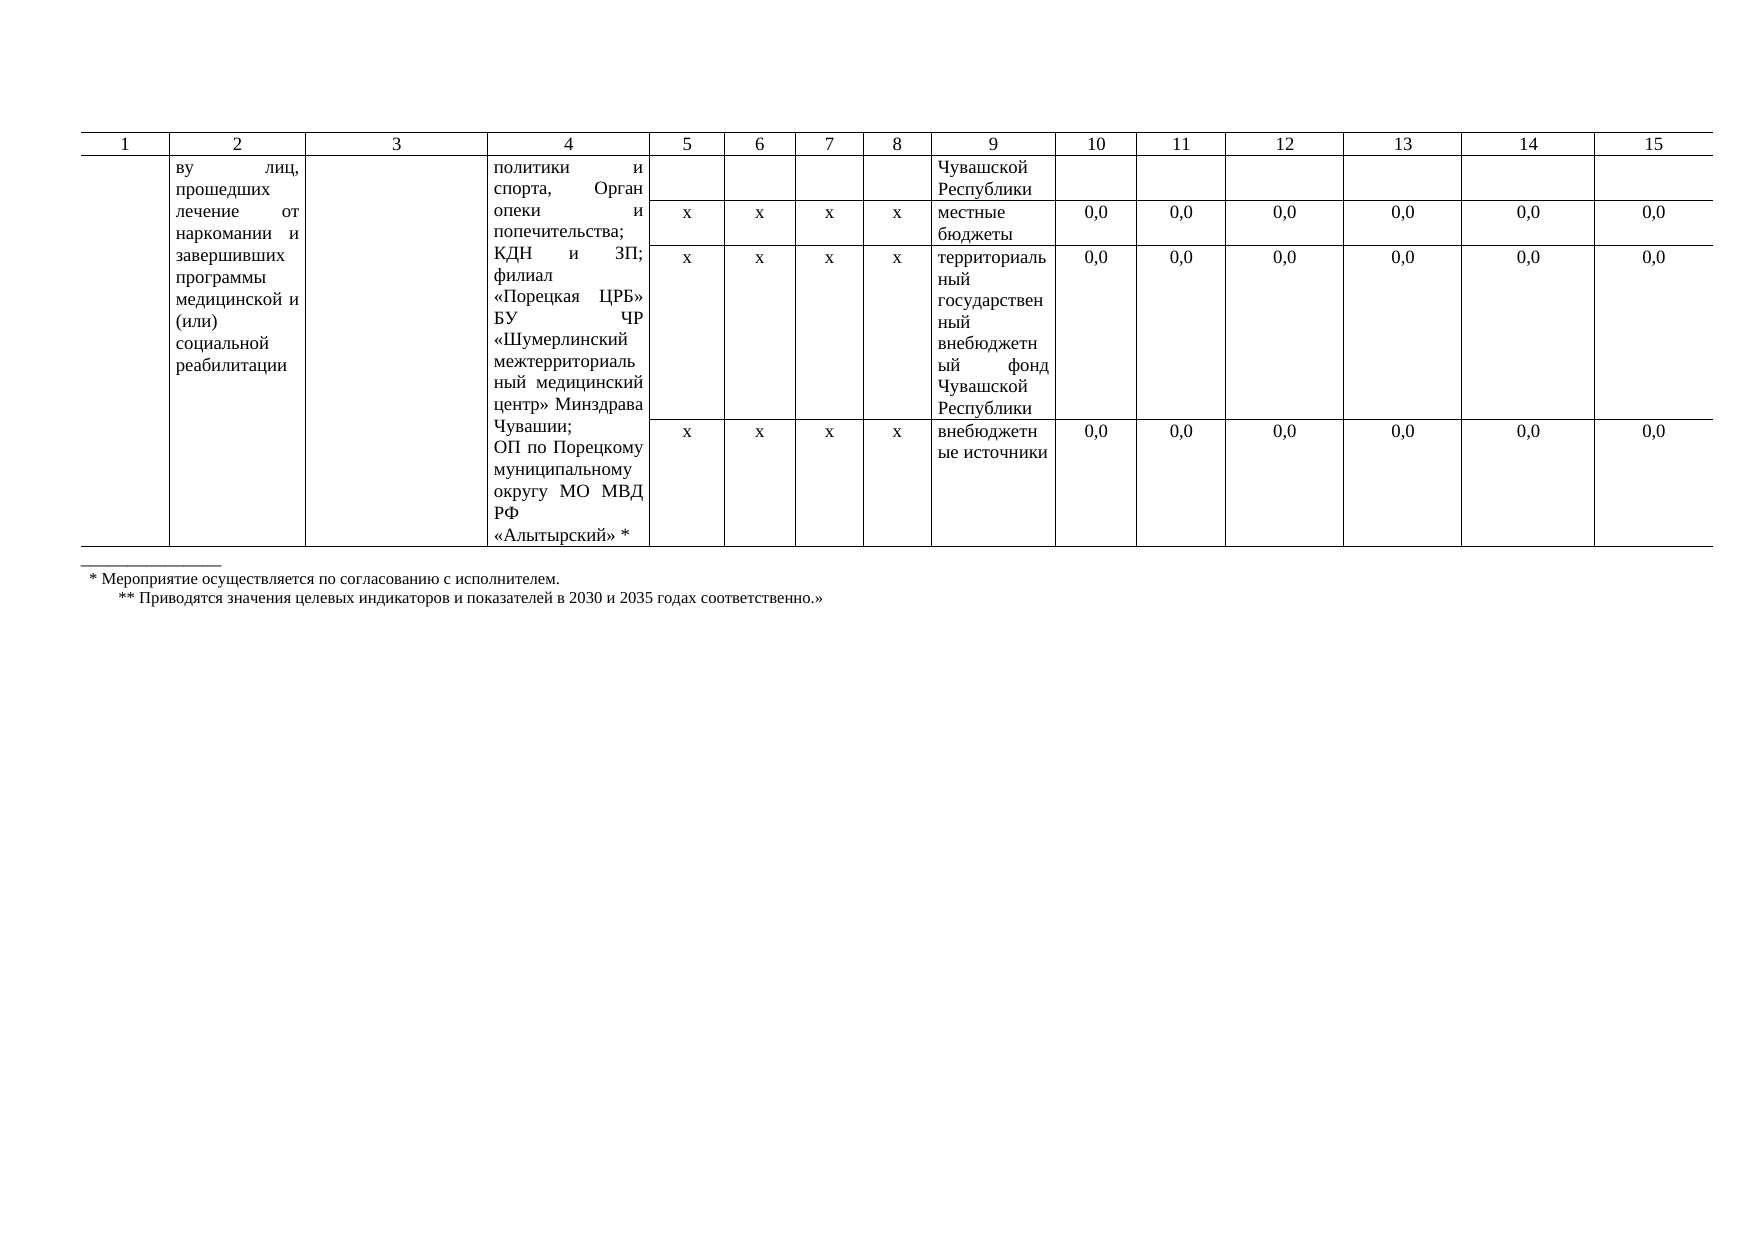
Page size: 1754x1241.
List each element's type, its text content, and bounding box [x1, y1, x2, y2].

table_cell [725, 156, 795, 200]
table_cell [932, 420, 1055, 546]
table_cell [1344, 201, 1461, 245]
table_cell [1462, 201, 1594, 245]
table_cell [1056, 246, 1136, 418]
text * Мероприятие осуществляется по согласованию с исполнителем. [81, 569, 1695, 588]
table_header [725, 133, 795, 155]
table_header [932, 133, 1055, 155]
text _______________ [81, 547, 1695, 569]
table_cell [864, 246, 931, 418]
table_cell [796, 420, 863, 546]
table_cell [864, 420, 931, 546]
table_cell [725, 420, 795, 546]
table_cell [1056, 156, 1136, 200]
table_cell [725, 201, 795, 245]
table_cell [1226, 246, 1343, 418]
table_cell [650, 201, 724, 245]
text ** Приводятся значения целевых индикаторов и показателей в 2030 и 2035 годах соответственно.» [118, 588, 1695, 607]
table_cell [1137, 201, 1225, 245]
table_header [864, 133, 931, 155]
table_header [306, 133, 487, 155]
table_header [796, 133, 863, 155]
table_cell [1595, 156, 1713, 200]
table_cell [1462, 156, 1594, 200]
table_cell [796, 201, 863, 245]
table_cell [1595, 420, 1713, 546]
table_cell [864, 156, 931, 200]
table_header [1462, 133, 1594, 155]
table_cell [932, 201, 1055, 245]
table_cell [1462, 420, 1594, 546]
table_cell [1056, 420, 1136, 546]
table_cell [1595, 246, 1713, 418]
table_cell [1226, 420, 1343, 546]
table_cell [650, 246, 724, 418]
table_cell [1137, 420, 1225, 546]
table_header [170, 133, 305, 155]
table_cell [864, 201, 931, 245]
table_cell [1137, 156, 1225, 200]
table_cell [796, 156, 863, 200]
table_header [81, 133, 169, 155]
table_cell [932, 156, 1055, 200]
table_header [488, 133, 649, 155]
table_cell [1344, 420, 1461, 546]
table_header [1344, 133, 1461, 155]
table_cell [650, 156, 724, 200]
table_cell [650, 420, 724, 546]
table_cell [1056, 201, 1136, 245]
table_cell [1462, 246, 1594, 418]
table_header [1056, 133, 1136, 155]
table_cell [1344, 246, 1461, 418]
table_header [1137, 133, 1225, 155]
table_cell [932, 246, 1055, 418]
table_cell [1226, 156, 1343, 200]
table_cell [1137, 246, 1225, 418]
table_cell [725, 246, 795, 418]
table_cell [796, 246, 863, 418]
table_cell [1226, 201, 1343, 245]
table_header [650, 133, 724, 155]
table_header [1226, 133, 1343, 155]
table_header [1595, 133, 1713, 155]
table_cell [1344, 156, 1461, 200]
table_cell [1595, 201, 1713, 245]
